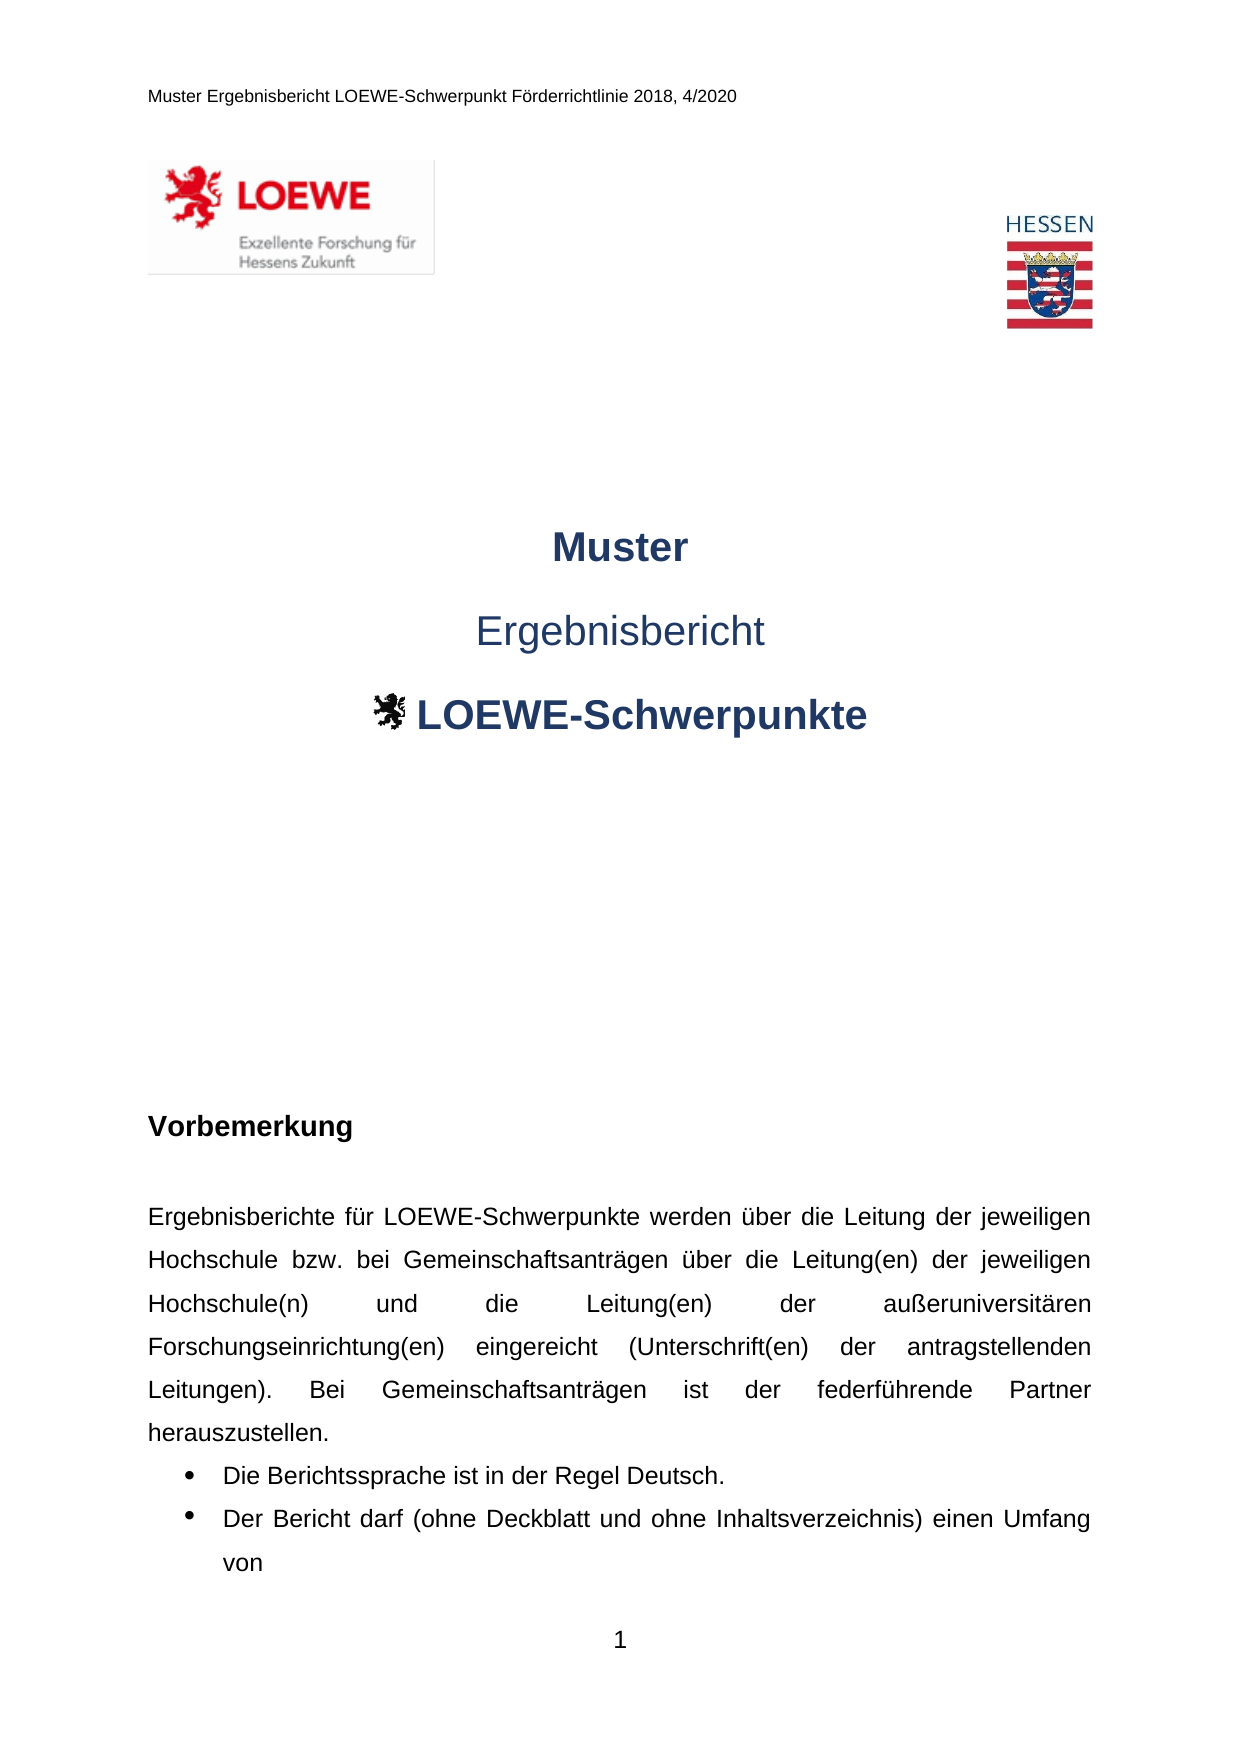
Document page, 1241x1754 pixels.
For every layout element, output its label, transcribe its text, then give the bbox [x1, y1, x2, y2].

picture [147, 160, 436, 276]
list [185, 1504, 1093, 1576]
text Ergebnisbericht [148, 606, 1093, 654]
list Die Berichtssprache ist in der Regel Deutsch. [185, 1461, 1093, 1490]
text Ergebnisberichte für LOEWE-Schwerpunkte werden über die Leitung der jeweiligen Hochschule bzw. bei Gemeinschaftsanträgen über die Leitung(en) der jeweiligen Hochschule(n) und die Leitung(en) der außeruniversitären Forschungseinrichtung(en) eingereicht (Unterschrift(en) der antragstellenden Leitungen). Bei Gemeinschaftsanträgen ist der federführende Partner herauszustellen. [148, 1202, 1093, 1447]
text Vorbemerkung [148, 1109, 1093, 1142]
text Muster [148, 522, 1093, 570]
picture [372, 693, 405, 730]
text LOEWE-Schwerpunkte [148, 691, 1093, 739]
picture [1006, 215, 1093, 329]
